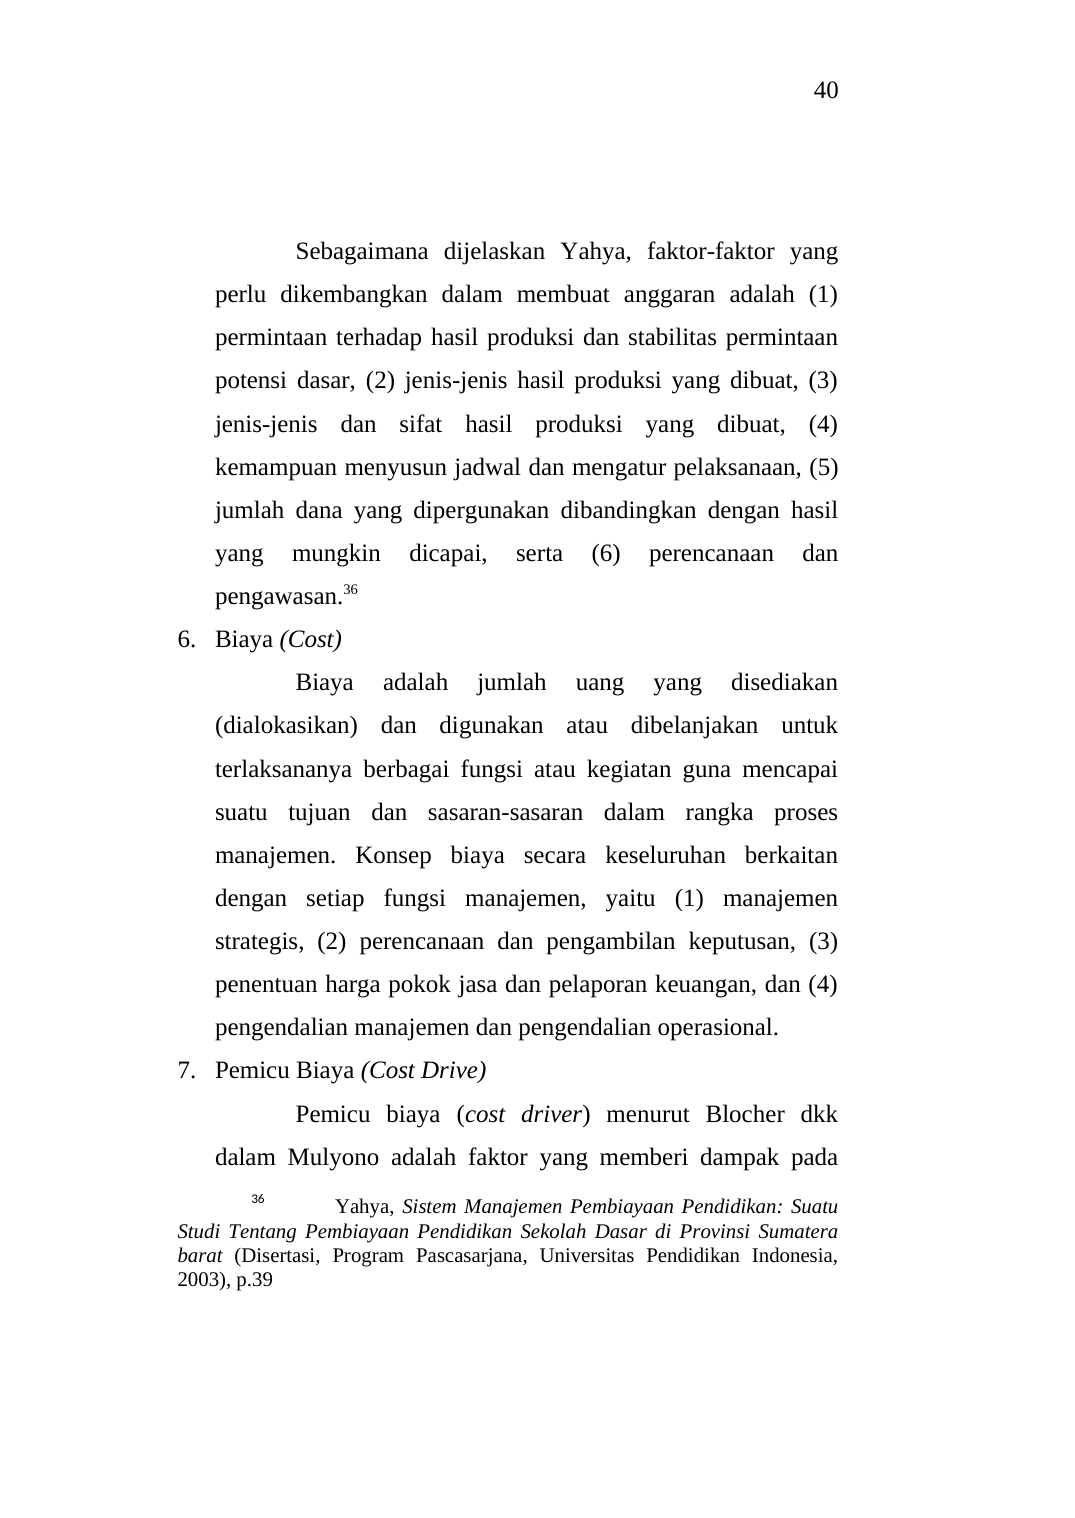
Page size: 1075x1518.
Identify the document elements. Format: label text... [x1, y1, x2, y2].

list Pemicu Biaya (Cost Drive) [177, 1056, 838, 1084]
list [215, 1099, 838, 1171]
list Sebagaimana dijelaskan Yahya, faktor-faktor yang perlu dikembangkan dalam membuat anggaran adalah (1) permintaan terhadap hasil produksi dan stabilitas permintaan potensi dasar, (2) jenis-jenis hasil produksi yang dibuat, (3) jenis-jenis dan sifat hasil produksi yang dibuat, (4) kemampuan menyusun jadwal dan mengatur pelaksanaan, (5) jumlah dana yang dipergunakan dibandingkan dengan hasil yang mungkin dicapai, serta (6) perencanaan dan pengawasan. [215, 236, 838, 610]
list Biaya adalah jumlah uang yang disediakan (dialokasikan) dan digunakan atau dibelanjakan untuk terlaksananya berbagai fungsi atau kegiatan guna mencapai suatu tujuan dan sasaran-sasaran dalam rangka proses manajemen. Konsep biaya secara keseluruhan berkaitan dengan setiap fungsi manajemen, yaitu (1) manajemen strategis, (2) perencanaan dan pengambilan keputusan, (3) penentuan harga pokok jasa dan pelaporan keuangan, dan (4) pengendalian manajemen dan pengendalian operasional. [215, 667, 838, 1041]
list Biaya (Cost) [177, 624, 838, 653]
